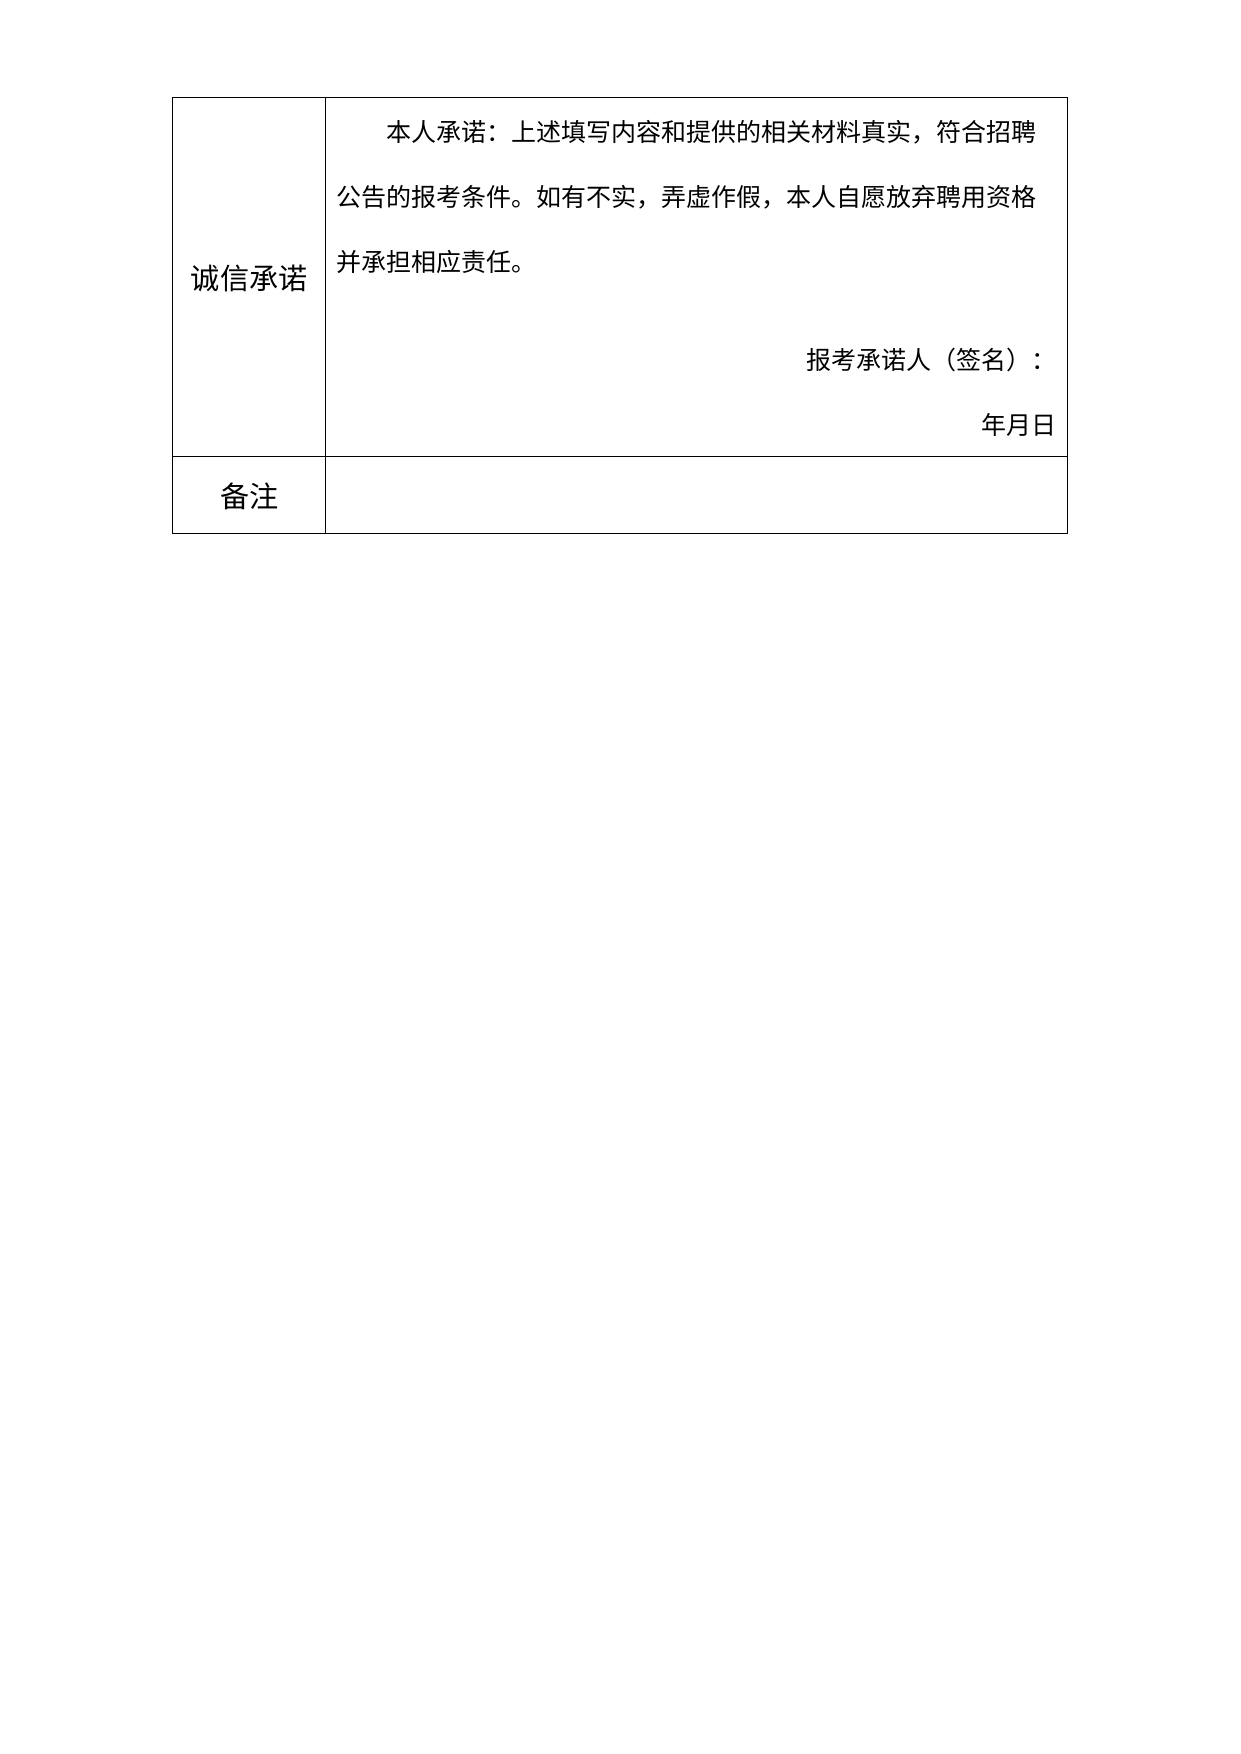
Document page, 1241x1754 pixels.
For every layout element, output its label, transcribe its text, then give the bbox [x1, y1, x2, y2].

table_cell 本人承诺：上述填写内容和提供的相关材料真实，符合招聘公告的报考条件。如有不实，弄虚作假，本人自愿放弃聘用资格并承担相应责任。 报考承诺人（签名）： 年月日 [326, 98, 1067, 456]
table_cell 备注 [173, 457, 325, 533]
table_cell [326, 457, 1067, 533]
table_cell 诚信承诺 [173, 98, 325, 456]
